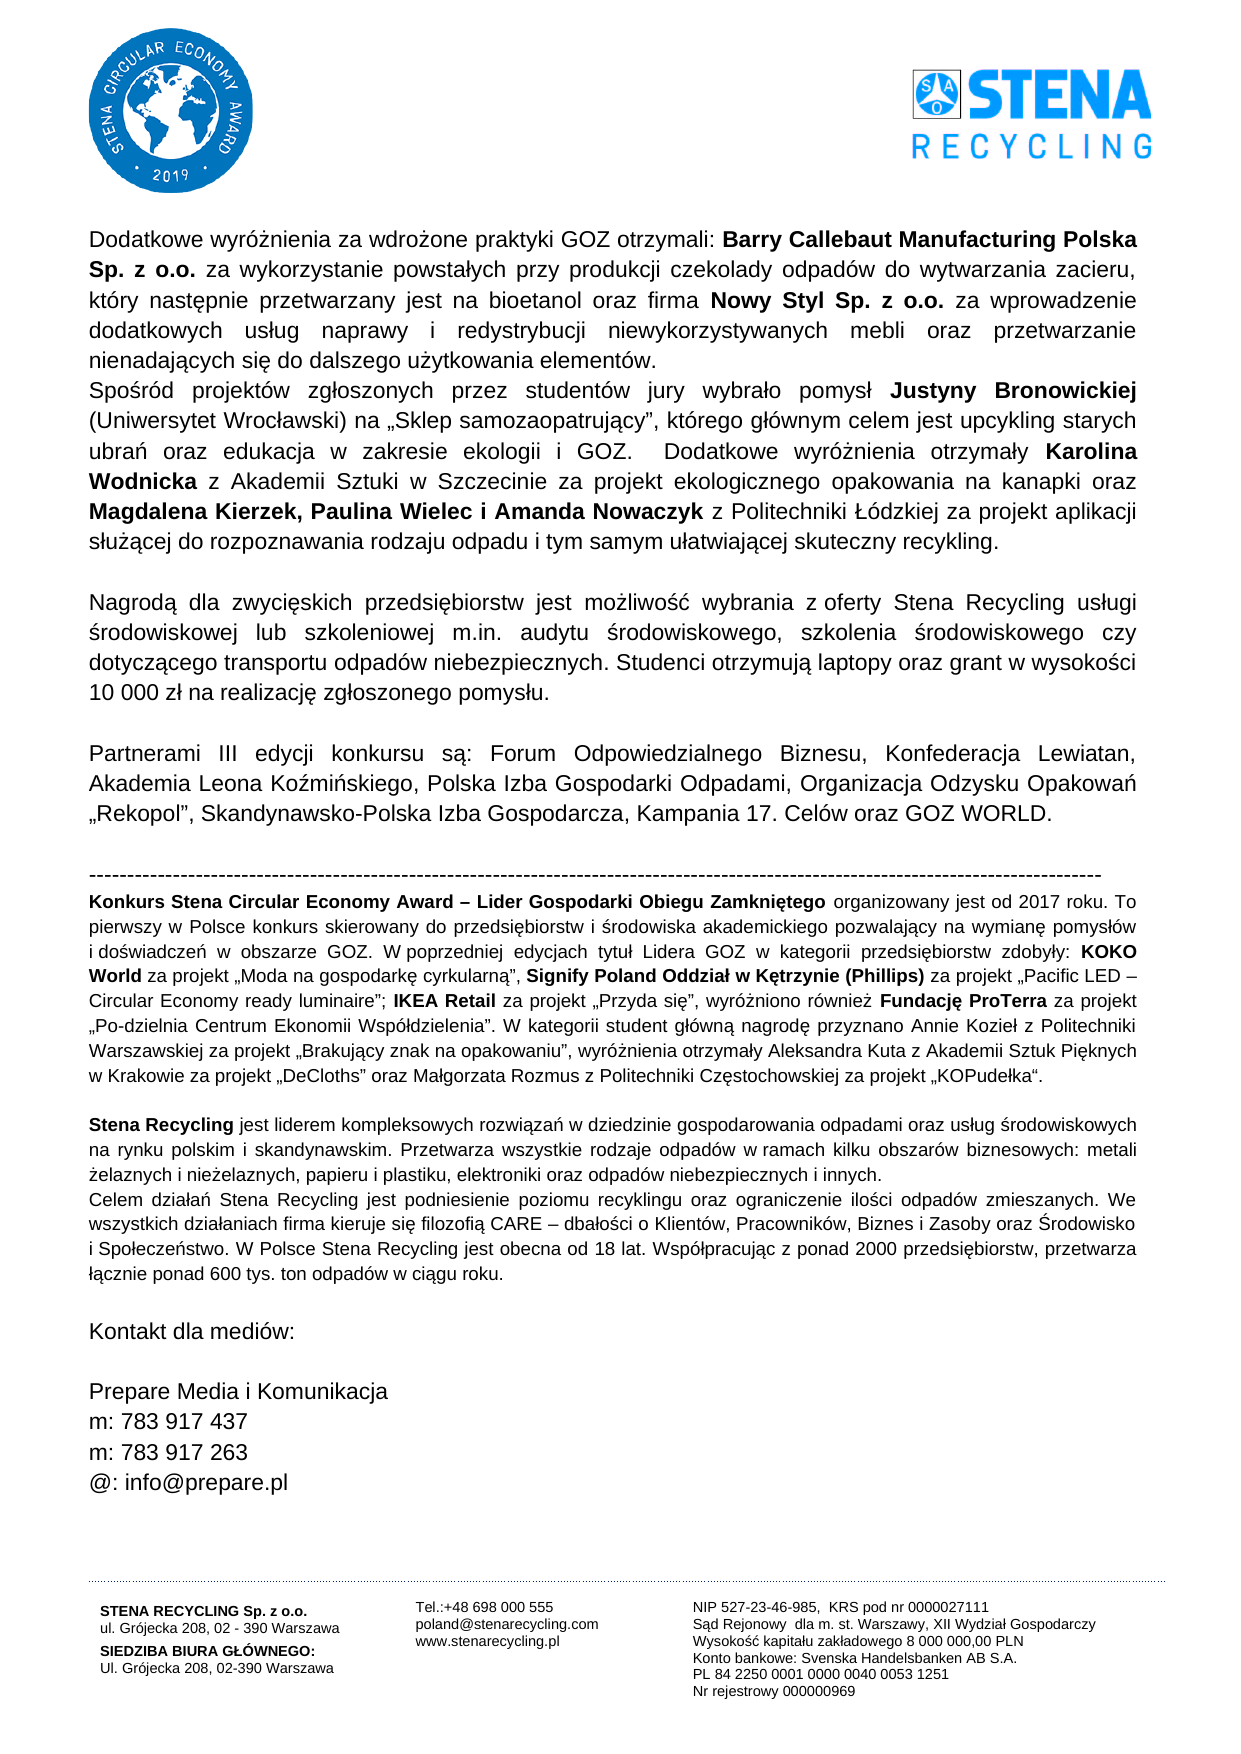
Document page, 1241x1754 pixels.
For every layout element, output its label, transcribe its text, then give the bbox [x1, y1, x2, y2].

text Kontakt dla mediów: [89, 1318, 1137, 1344]
picture [915, 150, 926, 159]
text m: 783 917 263 [89, 1438, 1137, 1465]
text ------------------------------------------------------------------------------------------------------------------------------------- [89, 861, 1137, 887]
text Nagrodą dla zwycięskich przedsiębiorstw jest możliwość wybrania z oferty Stena Recycling usługi środowiskowej lub szkoleniowej m.in. audytu środowiskowego, szkolenia środowiskowego czy dotyczącego transportu odpadów niebezpiecznych. Studenci otrzymują laptopy oraz grant w wysokości 10 000 zł na realizację zgłoszonego pomysłu. [89, 589, 1137, 706]
text Konkurs Stena Circular Economy Award – Lider Gospodarki Obiegu Zamkniętego organizowany jest od 2017 roku. To pierwszy w Polsce konkurs skierowany do przedsiębiorstw i środowiska akademickiego pozwalający na wymianę pomysłów i doświadczeń w obszarze GOZ. W poprzedniej edycjach tytuł Lidera GOZ w kategorii przedsiębiorstw zdobyły: KOKO World za projekt „Moda na gospodarkę cyrkularną”, Signify Poland Oddział w Kętrzynie (Phillips) za projekt „Pacific LED – Circular Economy ready luminaire”; IKEA Retail za projekt „Przyda się”, wyróżniono również Fundację ProTerra za projekt „Po-dzielnia Centrum Ekonomii Współdzielenia”. W kategorii student główną nagrodę przyznano Annie Kozieł z Politechniki Warszawskiej za projekt „Brakujący znak na opakowaniu”, wyróżnienia otrzymały Aleksandra Kuta z Akademii Sztuk Pięknych w Krakowie za projekt „DeCloths” oraz Małgorzata Rozmus z Politechniki Częstochowskiej za projekt „KOPudełka“. [89, 891, 1137, 1086]
text Stena Recycling jest liderem kompleksowych rozwiązań w dziedzinie gospodarowania odpadami oraz usług środowiskowych na rynku polskim i skandynawskim. Przetwarza wszystkie rodzaje odpadów w ramach kilku obszarów biznesowych: metali żelaznych i nieżelaznych, papieru i plastiku, elektroniki oraz odpadów niebezpiecznych i innych. [89, 1114, 1137, 1185]
text m: 783 917 437 [89, 1408, 1137, 1435]
picture [912, 69, 1152, 159]
text Dodatkowe wyróżnienia za wdrożone praktyki GOZ otrzymali: Barry Callebaut Manufacturing Polska Sp. z o.o. za wykorzystanie powstałych przy produkcji czekolady odpadów do wytwarzania zacieru, który następnie przetwarzany jest na bioetanol oraz firma Nowy Styl Sp. z o.o. za wprowadzenie dodatkowych usług naprawy i redystrybucji niewykorzystywanych mebli oraz przetwarzanie nienadających się do dalszego użytkowania elementów. [89, 226, 1137, 373]
picture [88, 28, 253, 193]
text Spośród projektów zgłoszonych przez studentów jury wybrało pomysł Justyny Bronowickiej (Uniwersytet Wrocławski) na „Sklep samozaopatrujący”, którego głównym celem jest upcykling starych ubrań oraz edukacja w zakresie ekologii i GOZ. Dodatkowe wyróżnienia otrzymały Karolina Wodnicka z Akademii Sztuki w Szczecinie za projekt ekologicznego opakowania na kanapki oraz Magdalena Kierzek, Paulina Wielec i Amanda Nowaczyk z Politechniki Łódzkiej za projekt aplikacji służącej do rozpoznawania rodzaju odpadu i tym samym ułatwiającej skuteczny recykling. [89, 377, 1137, 555]
text Prepare Media i Komunikacja [89, 1378, 1137, 1404]
text @: info@prepare.pl [89, 1469, 1137, 1495]
text Celem działań Stena Recycling jest podniesienie poziomu recyklingu oraz ograniczenie ilości odpadów zmieszanych. We wszystkich działaniach firma kieruje się filozofią CARE – dbałości o Klientów, Pracowników, Biznes i Zasoby oraz Środowisko i Społeczeństwo. W Polsce Stena Recycling jest obecna od 18 lat. Współpracując z ponad 2000 przedsiębiorstw, przetwarza łącznie ponad 600 tys. ton odpadów w ciągu roku. [89, 1188, 1137, 1284]
picture [1105, 138, 1116, 159]
text Partnerami III edycji konkursu są: Forum Odpowiedzialnego Biznesu, Konfederacja Lewiatan, Akademia Leona Koźmińskiego, Polska Izba Gospodarki Odpadami, Organizacja Odzysku Opakowań „Rekopol”, Skandynawsko-Polska Izba Gospodarcza, Kampania 17. Celów oraz GOZ WORLD. [89, 740, 1137, 827]
